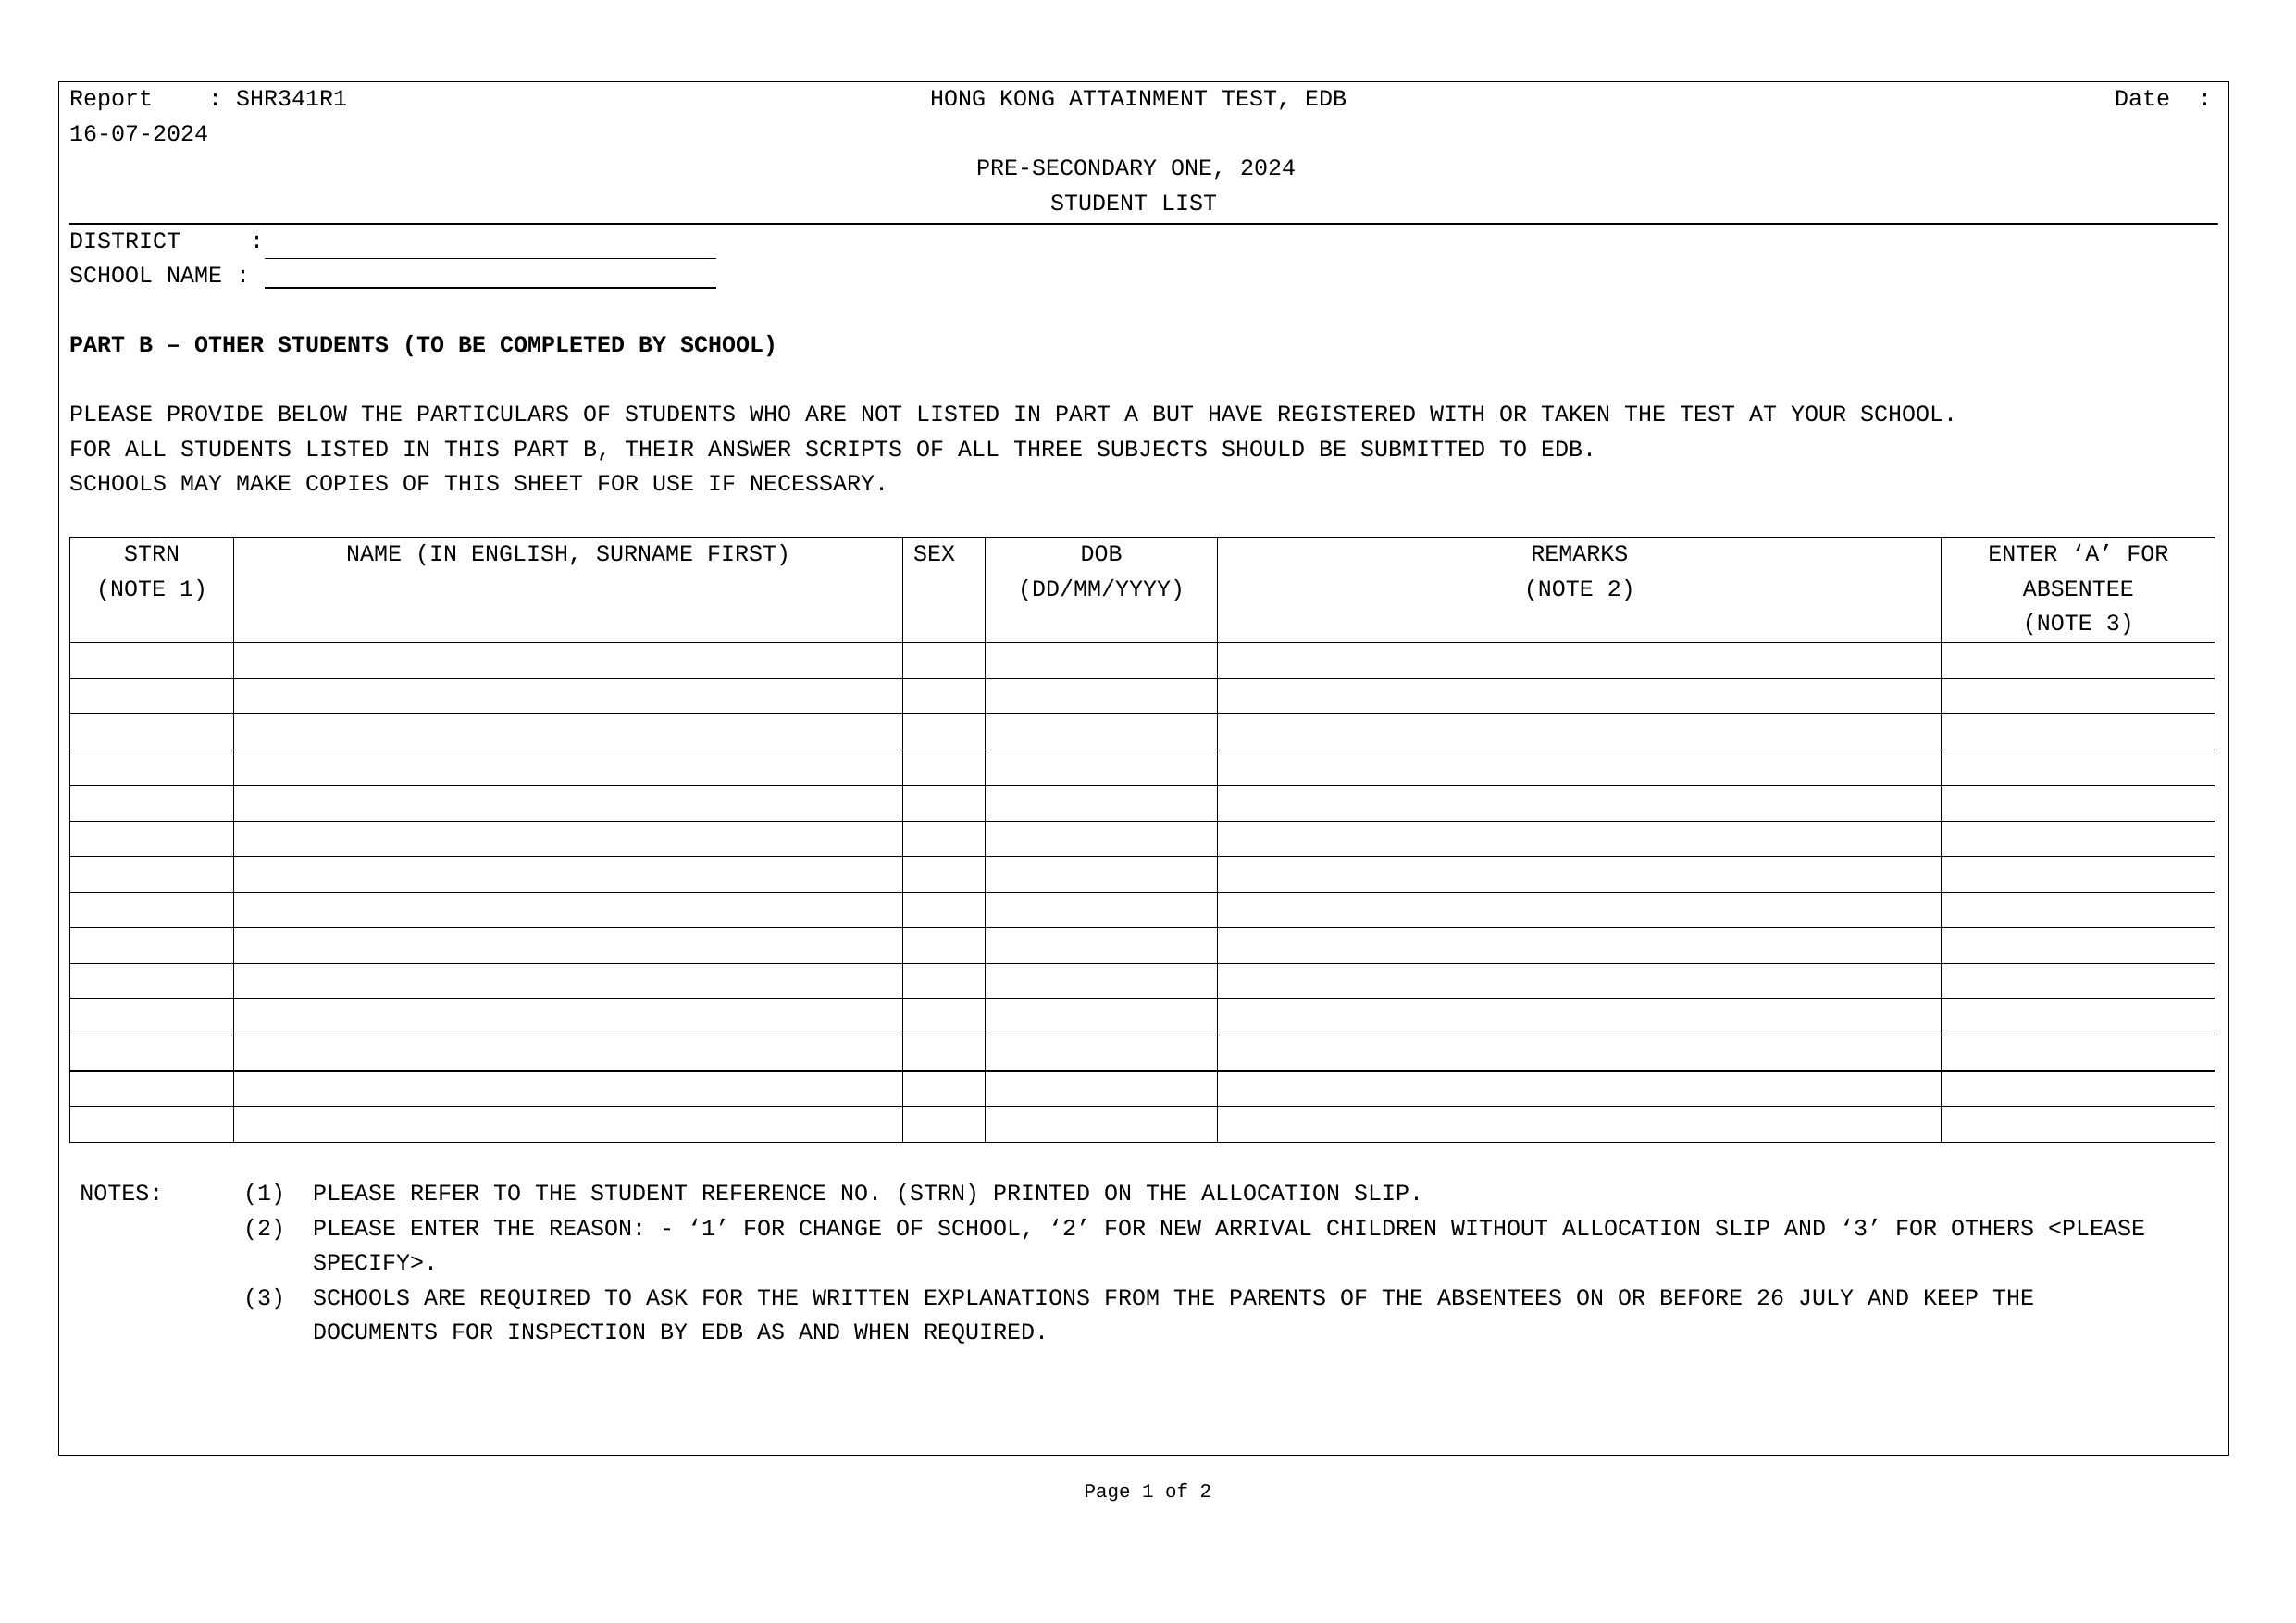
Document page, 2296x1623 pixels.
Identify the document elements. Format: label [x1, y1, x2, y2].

table_header [59, 82, 2228, 1455]
